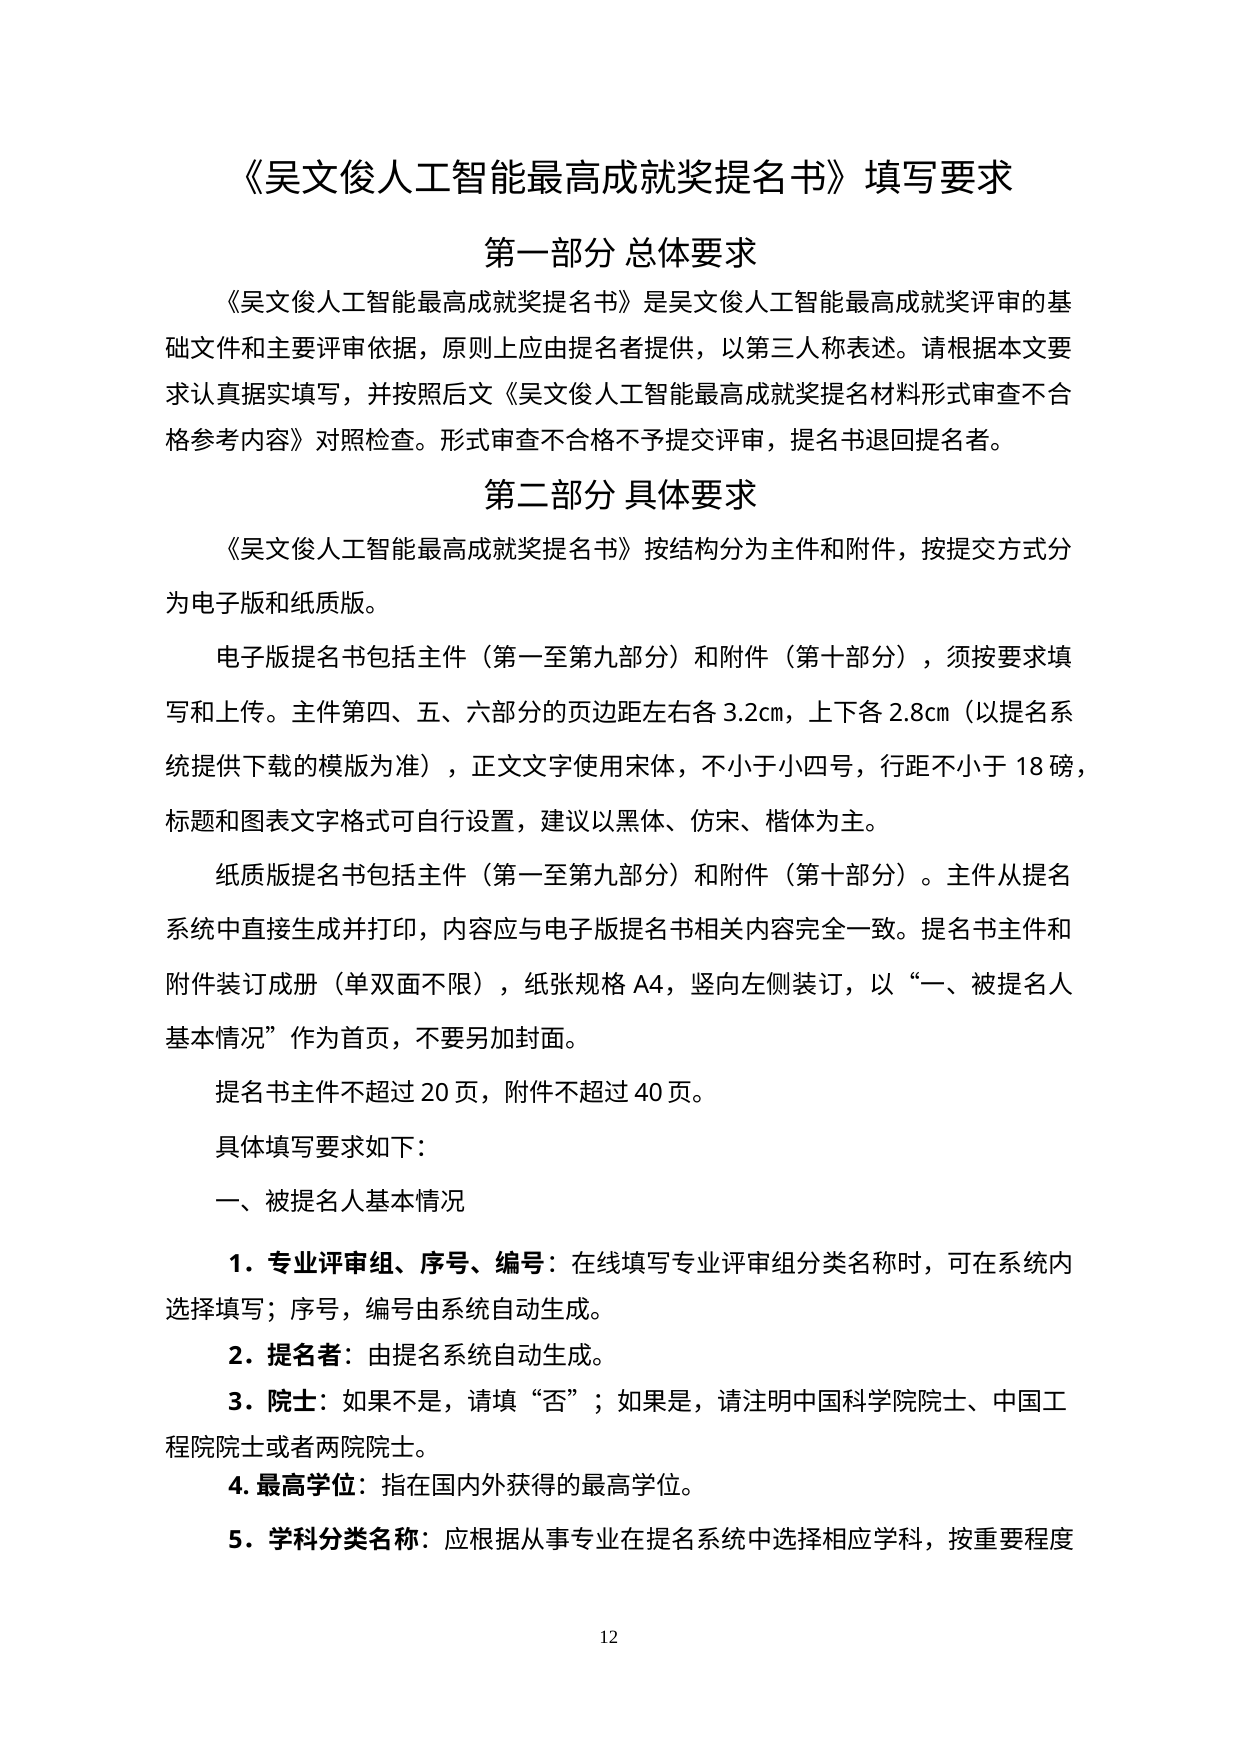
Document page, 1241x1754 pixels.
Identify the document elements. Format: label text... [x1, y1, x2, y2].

text 一、被提名人基本情况 [165, 1182, 1075, 1218]
text 程院院士或者两院院士。 [165, 1419, 1075, 1465]
text 第一部分 总体要求 [165, 229, 1075, 275]
text 2．提名者：由提名系统自动生成。 [165, 1328, 1075, 1373]
text 《吴文俊人工智能最高成就奖提名书》填写要求 [165, 148, 1075, 202]
text 电子版提名书包括主件（第一至第九部分）和附件（第十部分），须按要求填写和上传。主件第四、五、六部分的页边距左右各3.2㎝，上下各2.8㎝（以提名系统提供下载的模版为准），正文文字使用宋体，不小于小四号，行距不小于18磅，标题和图表文字格式可自行设置，建议以黑体、仿宋、楷体为主。 [165, 638, 1075, 837]
text 具体填写要求如下： [165, 1127, 1075, 1163]
text 第二部分 具体要求 [165, 471, 1075, 517]
text 《吴文俊人工智能最高成就奖提名书》按结构分为主件和附件，按提交方式分为电子版和纸质版。 [165, 529, 1075, 620]
text 纸质版提名书包括主件（第一至第九部分）和附件（第十部分）。主件从提名系统中直接生成并打印，内容应与电子版提名书相关内容完全一致。提名书主件和附件装订成册（单双面不限），纸张规格A4，竖向左侧装订，以“一、被提名人基本情况”作为首页，不要另加封面。 [165, 855, 1075, 1055]
text 3．院士：如果不是，请填“否”；如果是，请注明中国科学院院士、中国工 [228, 1373, 1075, 1419]
text 1．专业评审组、序号、编号：在线填写专业评审组分类名称时，可在系统内选择填写；序号，编号由系统自动生成。 [165, 1236, 1075, 1328]
text 4. 最高学位：指在国内外获得的最高学位。 [165, 1465, 1075, 1501]
text 提名书主件不超过20页，附件不超过40页。 [165, 1073, 1075, 1109]
text 《吴文俊人工智能最高成就奖提名书》是吴文俊人工智能最高成就奖评审的基础文件和主要评审依据，原则上应由提名者提供，以第三人称表述。请根据本文要求认真据实填写，并按照后文《吴文俊人工智能最高成就奖提名材料形式审查不合格参考内容》对照检查。形式审查不合格不予提交评审，提名书退回提名者。 [165, 275, 1075, 458]
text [165, 1519, 1075, 1556]
